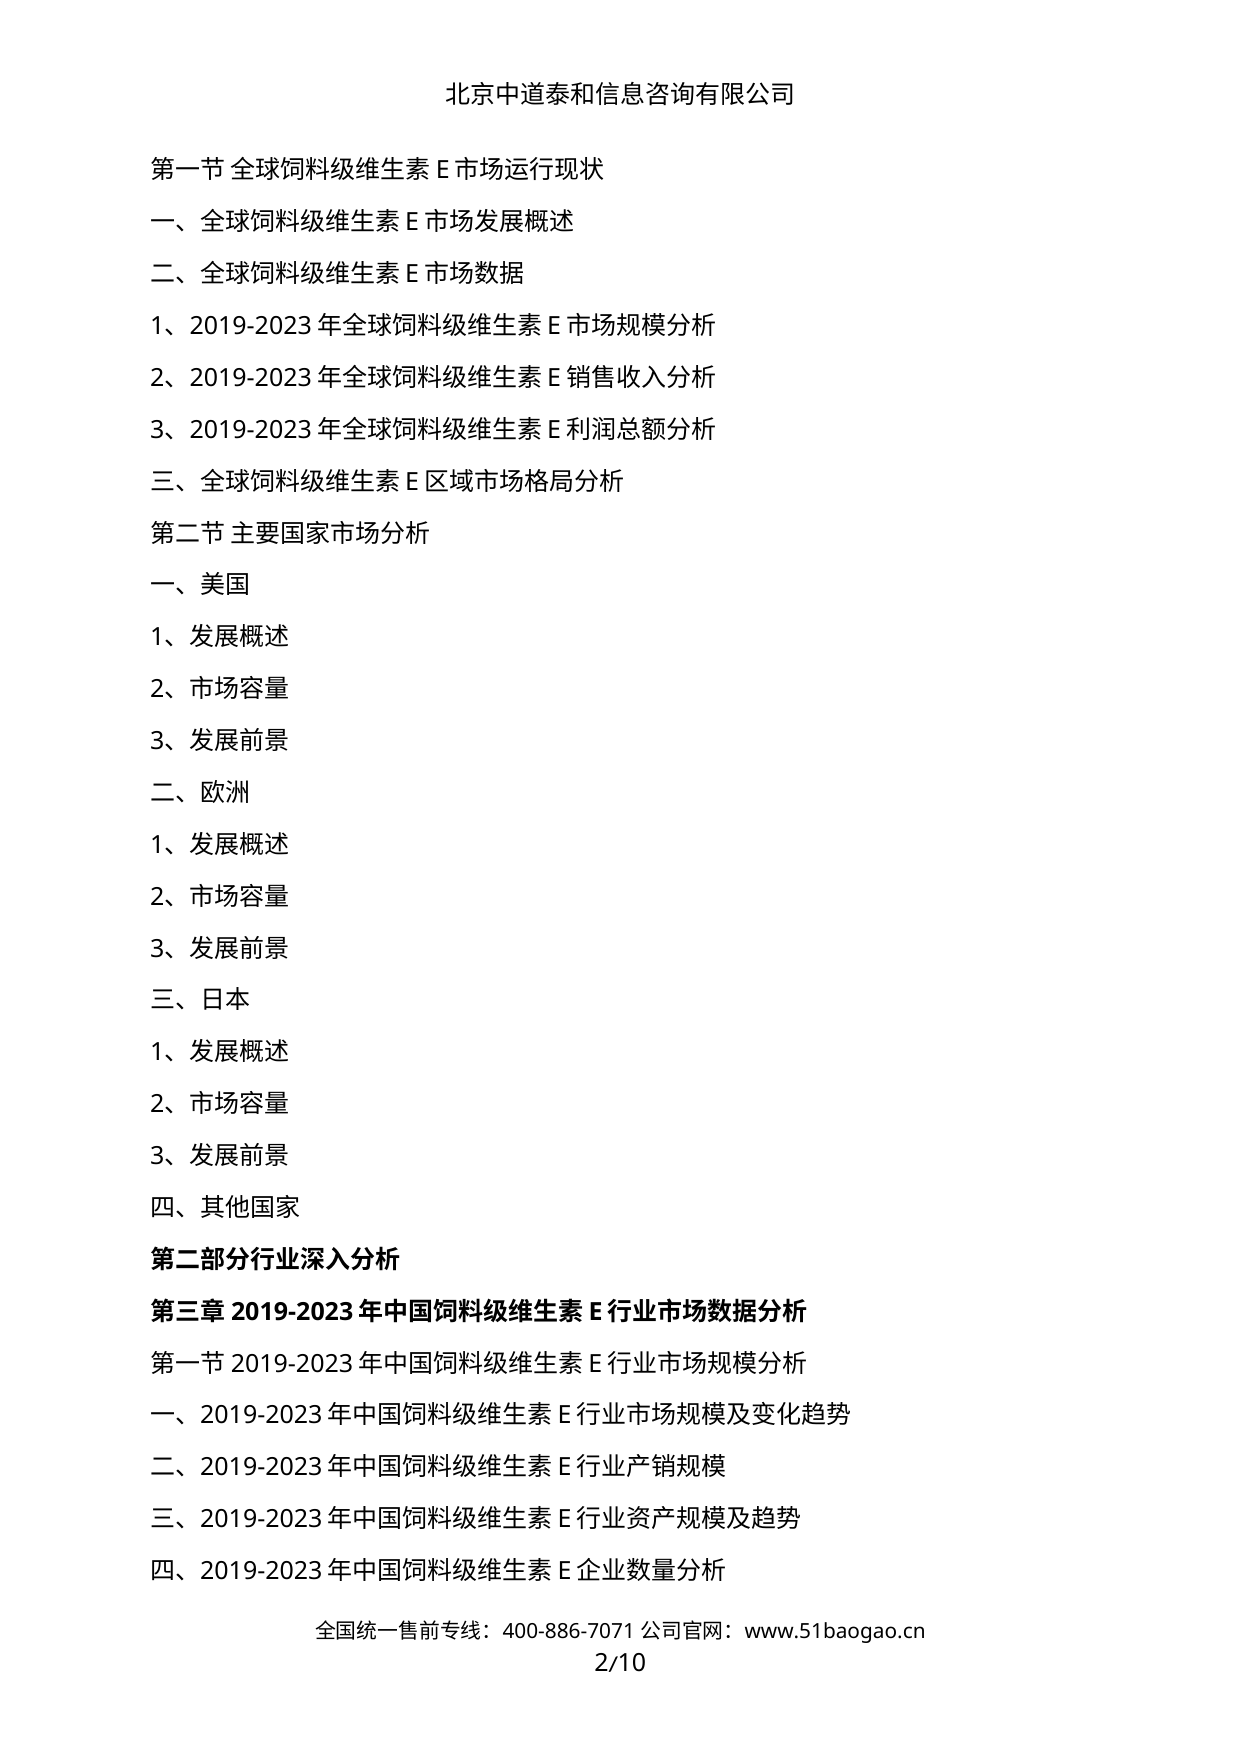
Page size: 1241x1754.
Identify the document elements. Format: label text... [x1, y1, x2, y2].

text 1、发展概述 [150, 824, 1090, 861]
text 第一节 2019-2023年中国饲料级维生素E行业市场规模分析 [150, 1343, 1090, 1379]
text 1、发展概述 [150, 617, 1090, 653]
text 3、发展前景 [150, 928, 1090, 964]
text 第二部分行业深入分析 [150, 1239, 1090, 1276]
text 3、2019-2023年全球饲料级维生素E利润总额分析 [150, 409, 1090, 446]
text 一、2019-2023年中国饲料级维生素E行业市场规模及变化趋势 [150, 1395, 1090, 1431]
text 四、2019-2023年中国饲料级维生素E企业数量分析 [150, 1551, 1090, 1587]
text 三、2019-2023年中国饲料级维生素E行业资产规模及趋势 [150, 1499, 1090, 1535]
text 三、全球饲料级维生素E区域市场格局分析 [150, 461, 1090, 497]
text 二、全球饲料级维生素E市场数据 [150, 254, 1090, 290]
text 二、2019-2023年中国饲料级维生素E行业产销规模 [150, 1447, 1090, 1483]
text 2、市场容量 [150, 1084, 1090, 1120]
text 二、欧洲 [150, 772, 1090, 809]
text 四、其他国家 [150, 1187, 1090, 1224]
text 2、市场容量 [150, 669, 1090, 705]
text 三、日本 [150, 980, 1090, 1016]
text 2、2019-2023年全球饲料级维生素E销售收入分析 [150, 357, 1090, 394]
text 3、发展前景 [150, 721, 1090, 757]
text 2、市场容量 [150, 876, 1090, 912]
text 1、2019-2023年全球饲料级维生素E市场规模分析 [150, 306, 1090, 342]
text 1、发展概述 [150, 1032, 1090, 1068]
text 3、发展前景 [150, 1136, 1090, 1172]
text 一、全球饲料级维生素E市场发展概述 [150, 202, 1090, 238]
text 第二节 主要国家市场分析 [150, 513, 1090, 549]
text 第三章 2019-2023年中国饲料级维生素E行业市场数据分析 [150, 1291, 1090, 1327]
text 一、美国 [150, 565, 1090, 601]
text 第一节 全球饲料级维生素E市场运行现状 [150, 150, 1090, 186]
